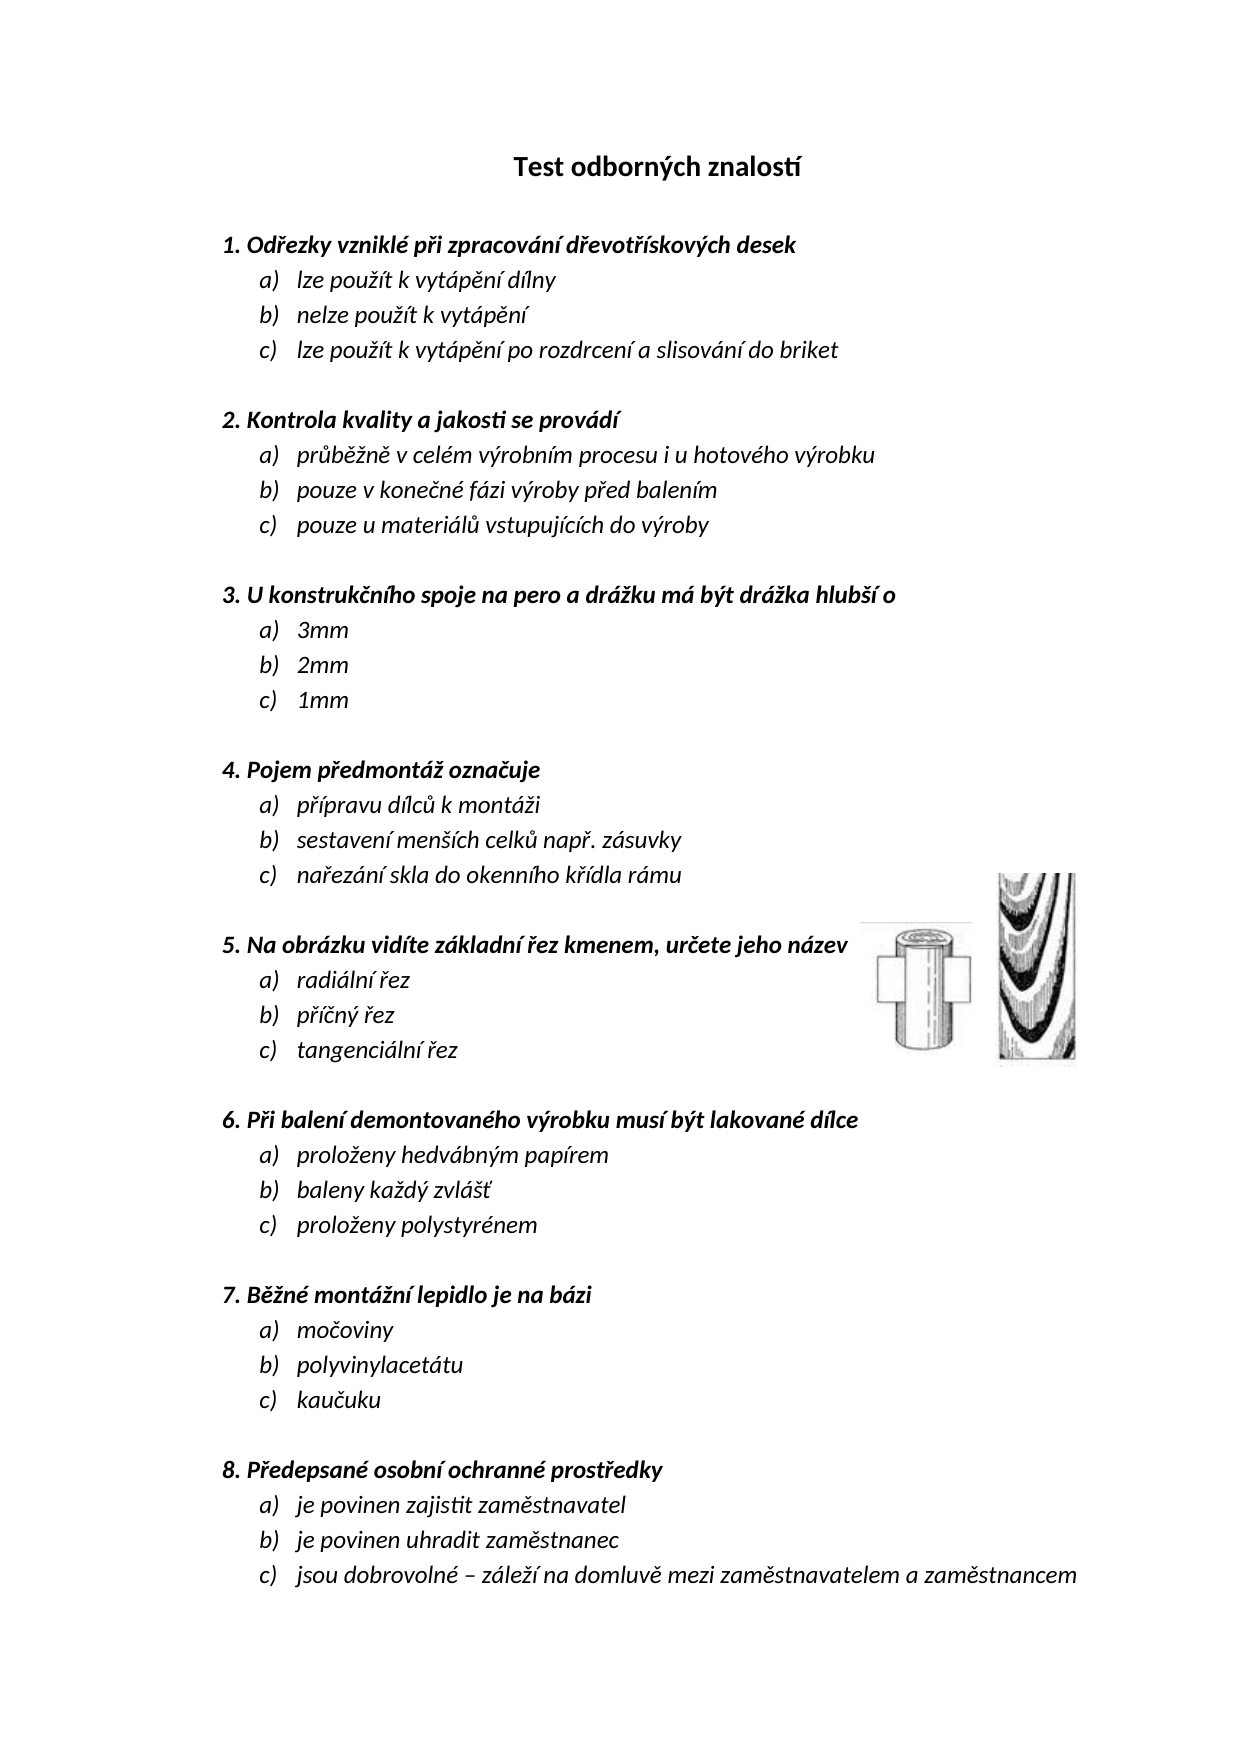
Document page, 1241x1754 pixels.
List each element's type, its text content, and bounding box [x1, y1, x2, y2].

list jsou dobrovolné – záleží na domluvě mezi zaměstnavatelem a zaměstnancem [259, 1559, 1092, 1590]
list baleny každý zvlášť [259, 1174, 1092, 1205]
list lze použít k vytápění dílny [259, 264, 1092, 295]
list je povinen uhradit zaměstnanec [259, 1524, 1092, 1555]
text 3. U konstrukčního spoje na pero a drážku má být drážka hlubší o [222, 579, 1092, 610]
picture [860, 873, 1103, 1067]
list proloženy hedvábným papírem [259, 1139, 1092, 1170]
list močoviny [259, 1314, 1092, 1345]
list přípravu dílců k montáži [259, 789, 1092, 820]
list polyvinylacetátu [259, 1349, 1092, 1380]
text 1. Odřezky vzniklé při zpracování dřevotřískových desek [222, 229, 1092, 260]
list průběžně v celém výrobním procesu i u hotového výrobku [259, 439, 1092, 470]
list pouze v konečné fázi výroby před balením [259, 474, 1092, 505]
text 8. Předepsané osobní ochranné prostředky [222, 1454, 1092, 1485]
list nelze použít k vytápění [259, 299, 1092, 330]
list 2mm [259, 649, 1092, 680]
text 2. Kontrola kvality a jakosti se provádí [222, 404, 1092, 435]
list proloženy polystyrénem [259, 1209, 1092, 1240]
list kaučuku [259, 1384, 1092, 1415]
list 1mm [259, 684, 1092, 715]
list příčný řez [259, 999, 1092, 1030]
list sestavení menších celků např. zásuvky [259, 824, 1092, 855]
list 3mm [259, 614, 1092, 645]
text 5. Na obrázku vidíte základní řez kmenem, určete jeho název [222, 929, 1092, 960]
list pouze u materiálů vstupujících do výroby [259, 509, 1092, 540]
list je povinen zajistit zaměstnavatel [259, 1489, 1092, 1520]
text 4. Pojem předmontáž označuje [222, 754, 1092, 785]
list Test odborných znalostí [222, 148, 1092, 183]
text 6. Při balení demontovaného výrobku musí být lakované dílce [222, 1104, 1092, 1135]
text 7. Běžné montážní lepidlo je na bázi [222, 1279, 1092, 1310]
list radiální řez [259, 964, 1092, 995]
list tangenciální řez [259, 1034, 1092, 1065]
list nařezání skla do okenního křídla rámu [259, 859, 1092, 890]
list lze použít k vytápění po rozdrcení a slisování do briket [259, 334, 1092, 365]
